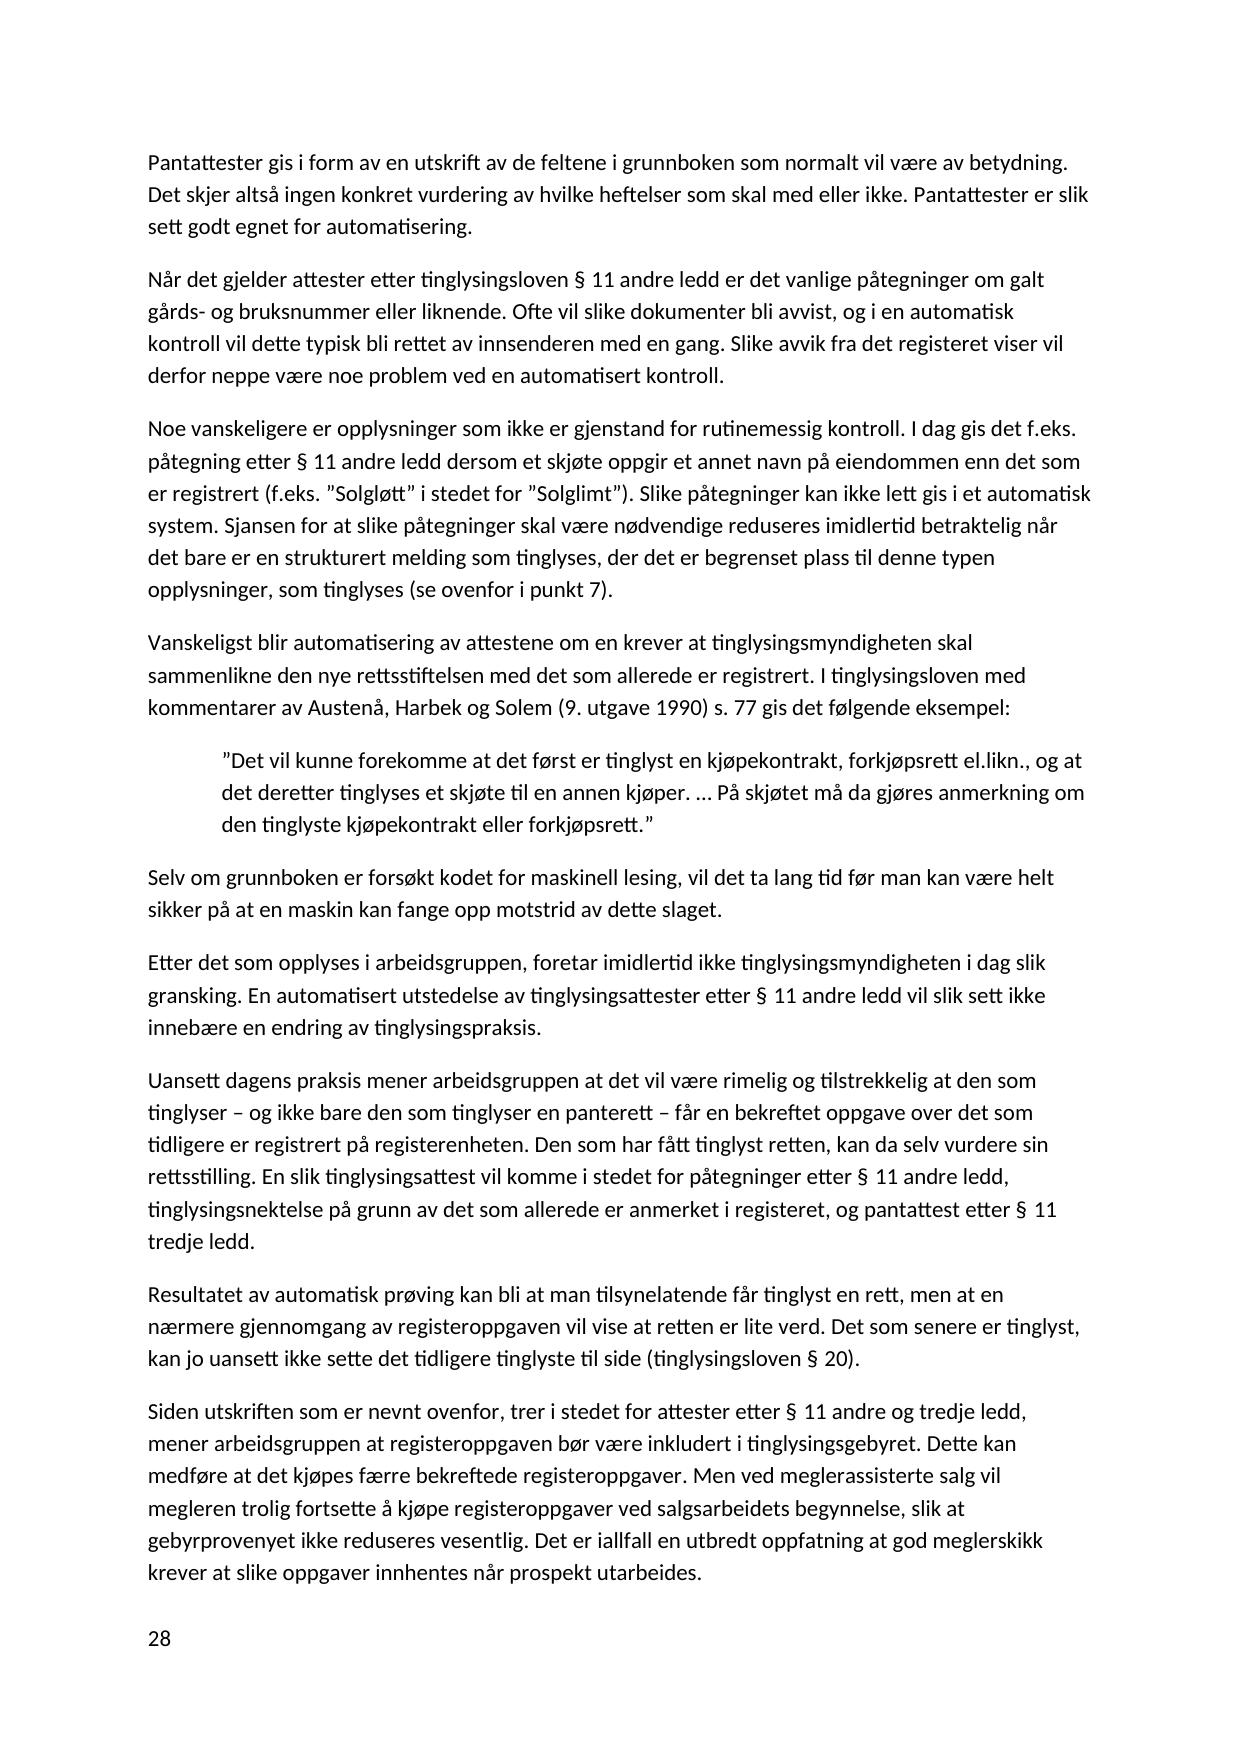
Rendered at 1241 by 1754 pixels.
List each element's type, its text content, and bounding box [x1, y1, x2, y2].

text Pantattester gis i form av en utskrift av de feltene i grunnboken som normalt vil være av betydning. Det skjer altså ingen konkret vurdering av hvilke heftelser som skal med eller ikke. Pantattester er slik sett godt egnet for automatisering. [148, 148, 1093, 240]
text Selv om grunnboken er forsøkt kodet for maskinell lesing, vil det ta lang tid før man kan være helt sikker på at en maskin kan fange opp motstrid av dette slaget. [148, 863, 1093, 923]
text Siden utskriften som er nevnt ovenfor, trer i stedet for attester etter § 11 andre og tredje ledd, mener arbeidsgruppen at registeroppgaven bør være inkludert i tinglysingsgebyret. Dette kan medføre at det kjøpes færre bekreftede registeroppgaver. Men ved meglerassisterte salg vil megleren trolig fortsette å kjøpe registeroppgaver ved salgsarbeidets begynnelse, slik at gebyrprovenyet ikke reduseres vesentlig. Det er iallfall en utbredt oppfatning at god meglerskikk krever at slike oppgaver innhentes når prospekt utarbeides. [148, 1397, 1093, 1586]
text Resultatet av automatisk prøving kan bli at man tilsynelatende får tinglyst en rett, men at en nærmere gjennomgang av registeroppgaven vil vise at retten er lite verd. Det som senere er tinglyst, kan jo uansett ikke sette det tidligere tinglyste til side (tinglysingsloven § 20). [148, 1280, 1093, 1372]
text ”Det vil kunne forekomme at det først er tinglyst en kjøpekontrakt, forkjøpsrett el.likn., og at det deretter tinglyses et skjøte til en annen kjøper. … På skjøtet må da gjøres anmerkning om den tinglyste kjøpekontrakt eller forkjøpsrett.” [221, 746, 1093, 838]
text Når det gjelder attester etter tinglysingsloven § 11 andre ledd er det vanlige påtegninger om galt gårds- og bruksnummer eller liknende. Ofte vil slike dokumenter bli avvist, og i en automatisk kontroll vil dette typisk bli rettet av innsenderen med en gang. Slike avvik fra det registeret viser vil derfor neppe være noe problem ved en automatisert kontroll. [148, 265, 1093, 389]
text Uansett dagens praksis mener arbeidsgruppen at det vil være rimelig og tilstrekkelig at den som tinglyser – og ikke bare den som tinglyser en panterett – får en bekreftet oppgave over det som tidligere er registrert på registerenheten. Den som har fått tinglyst retten, kan da selv vurdere sin rettsstilling. En slik tinglysingsattest vil komme i stedet for påtegninger etter § 11 andre ledd, tinglysingsnektelse på grunn av det som allerede er anmerket i registeret, og pantattest etter § 11 tredje ledd. [148, 1066, 1093, 1255]
text Vanskeligst blir automatisering av attestene om en krever at tinglysingsmyndigheten skal sammenlikne den nye rettsstiftelsen med det som allerede er registrert. I tinglysingsloven med kommentarer av Austenå, Harbek og Solem (9. utgave 1990) s. 77 gis det følgende eksempel: [148, 628, 1093, 721]
text Noe vanskeligere er opplysninger som ikke er gjenstand for rutinemessig kontroll. I dag gis det f.eks. påtegning etter § 11 andre ledd dersom et skjøte oppgir et annet navn på eiendommen enn det som er registrert (f.eks. ”Solgløtt” i stedet for ”Solglimt”). Slike påtegninger kan ikke lett gis i et automatisk system. Sjansen for at slike påtegninger skal være nødvendige reduseres imidlertid betraktelig når det bare er en strukturert melding som tinglyses, der det er begrenset plass til denne typen opplysninger, som tinglyses (se ovenfor i punkt 7). [148, 414, 1093, 603]
text Etter det som opplyses i arbeidsgruppen, foretar imidlertid ikke tinglysingsmyndigheten i dag slik gransking. En automatisert utstedelse av tinglysingsattester etter § 11 andre ledd vil slik sett ikke innebære en endring av tinglysingspraksis. [148, 948, 1093, 1041]
